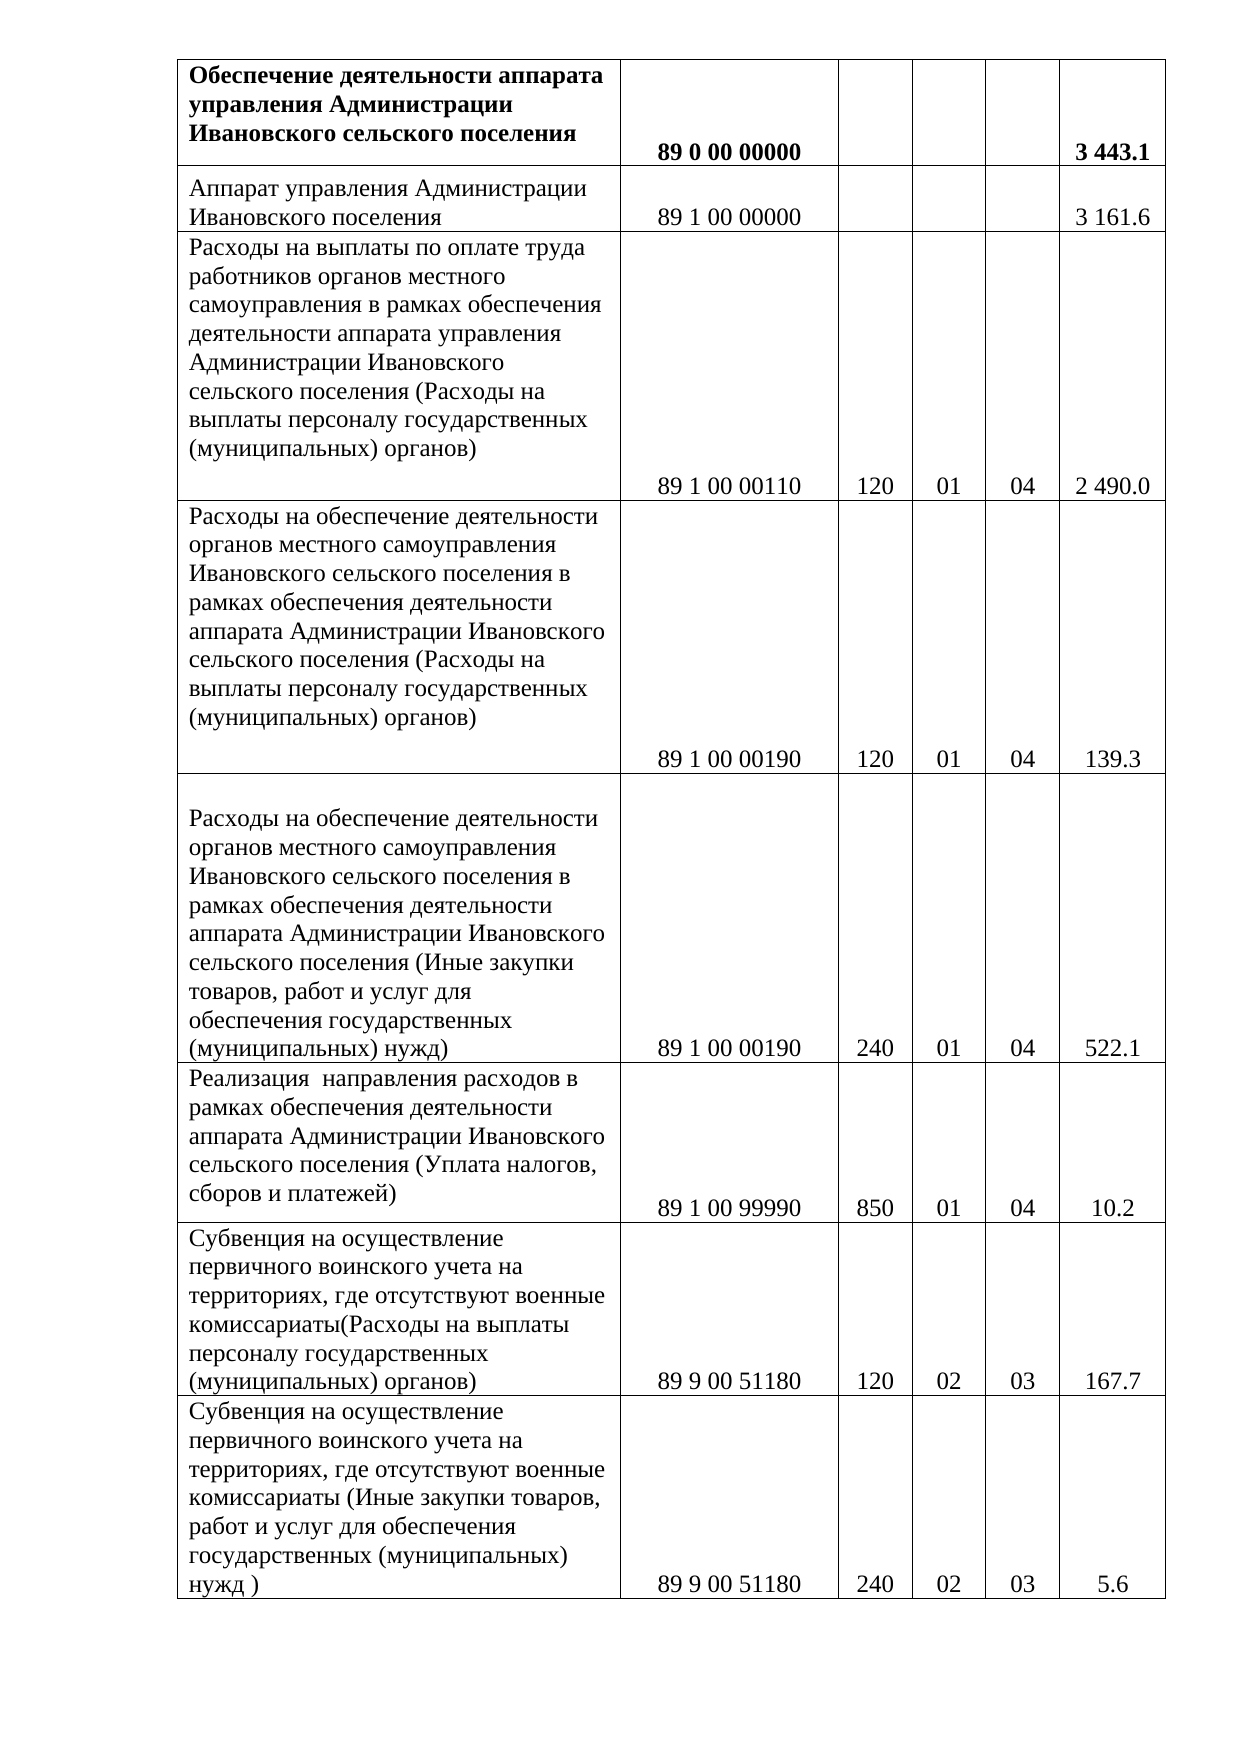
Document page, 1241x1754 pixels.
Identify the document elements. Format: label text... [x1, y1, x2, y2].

table_cell 3 161.6 [1060, 166, 1165, 231]
table_cell [913, 60, 985, 165]
table_cell Расходы на обеспечение деятельности органов местного самоуправления Ивановского сельского поселения в рамках обеспечения деятельности аппарата Администрации Ивановского сельского поселения (Расходы на выплаты персоналу государственных (муниципальных) органов) [178, 501, 620, 773]
table_cell 89 9 00 51180 [621, 1223, 838, 1395]
table_cell 120 [839, 1223, 912, 1395]
table_cell 167.7 [1060, 1223, 1165, 1395]
table_cell 01 [913, 774, 985, 1062]
table_cell 240 [839, 1396, 912, 1597]
table_cell 5.6 [1060, 1396, 1165, 1597]
table_cell 89 1 00 00000 [621, 166, 838, 231]
table_cell 01 [913, 1063, 985, 1222]
table_cell 02 [913, 1223, 985, 1395]
table_cell 04 [986, 1063, 1059, 1222]
table_cell [839, 166, 912, 231]
table_cell 03 [986, 1396, 1059, 1597]
table_cell [913, 166, 985, 231]
table_cell 89 1 00 00190 [621, 501, 838, 773]
table_cell Аппарат управления Администрации Ивановского поселения [178, 166, 620, 231]
table_cell 89 0 00 00000 [621, 60, 838, 165]
table_cell Субвенция на осуществление первичного воинского учета на территориях, где отсутствуют военные комиссариаты (Иные закупки товаров, работ и услуг для обеспечения государственных (муниципальных) нужд ) [178, 1396, 620, 1597]
table_cell 89 1 00 99990 [621, 1063, 838, 1222]
table_cell 89 1 00 00190 [621, 774, 838, 1062]
table_cell 01 [913, 501, 985, 773]
table_cell 10.2 [1060, 1063, 1165, 1222]
table_cell 120 [839, 232, 912, 500]
table_cell 850 [839, 1063, 912, 1222]
table_cell Расходы на обеспечение деятельности органов местного самоуправления Ивановского сельского поселения в рамках обеспечения деятельности аппарата Администрации Ивановского сельского поселения (Иные закупки товаров, работ и услуг для обеспечения государственных (муниципальных) нужд) [178, 774, 620, 1062]
table_cell 120 [839, 501, 912, 773]
table_cell 3 443.1 [1060, 60, 1165, 165]
table_cell 89 1 00 00110 [621, 232, 838, 500]
table_cell 240 [839, 774, 912, 1062]
table_cell 522.1 [1060, 774, 1165, 1062]
table_cell Субвенция на осуществление первичного воинского учета на территориях, где отсутствуют военные комиссариаты(Расходы на выплаты персоналу государственных (муниципальных) органов) [178, 1223, 620, 1395]
table_cell [986, 60, 1059, 165]
table_cell 04 [986, 232, 1059, 500]
table_cell 02 [913, 1396, 985, 1597]
table_cell 89 9 00 51180 [621, 1396, 838, 1597]
table_cell 2 490.0 [1060, 232, 1165, 500]
table_cell 04 [986, 501, 1059, 773]
table_cell 03 [986, 1223, 1059, 1395]
table_cell 139.3 [1060, 501, 1165, 773]
table_cell Реализация направления расходов в рамках обеспечения деятельности аппарата Администрации Ивановского сельского поселения (Уплата налогов, сборов и платежей) [178, 1063, 620, 1222]
table_cell Обеспечение деятельности аппарата управления Администрации Ивановского сельского поселения [178, 60, 620, 165]
table_cell 01 [913, 232, 985, 500]
table_cell Расходы на выплаты по оплате труда работников органов местного самоуправления в рамках обеспечения деятельности аппарата управления Администрации Ивановского сельского поселения (Расходы на выплаты персоналу государственных (муниципальных) органов) [178, 232, 620, 500]
table_cell [839, 60, 912, 165]
table_cell [986, 166, 1059, 231]
table_cell 04 [986, 774, 1059, 1062]
